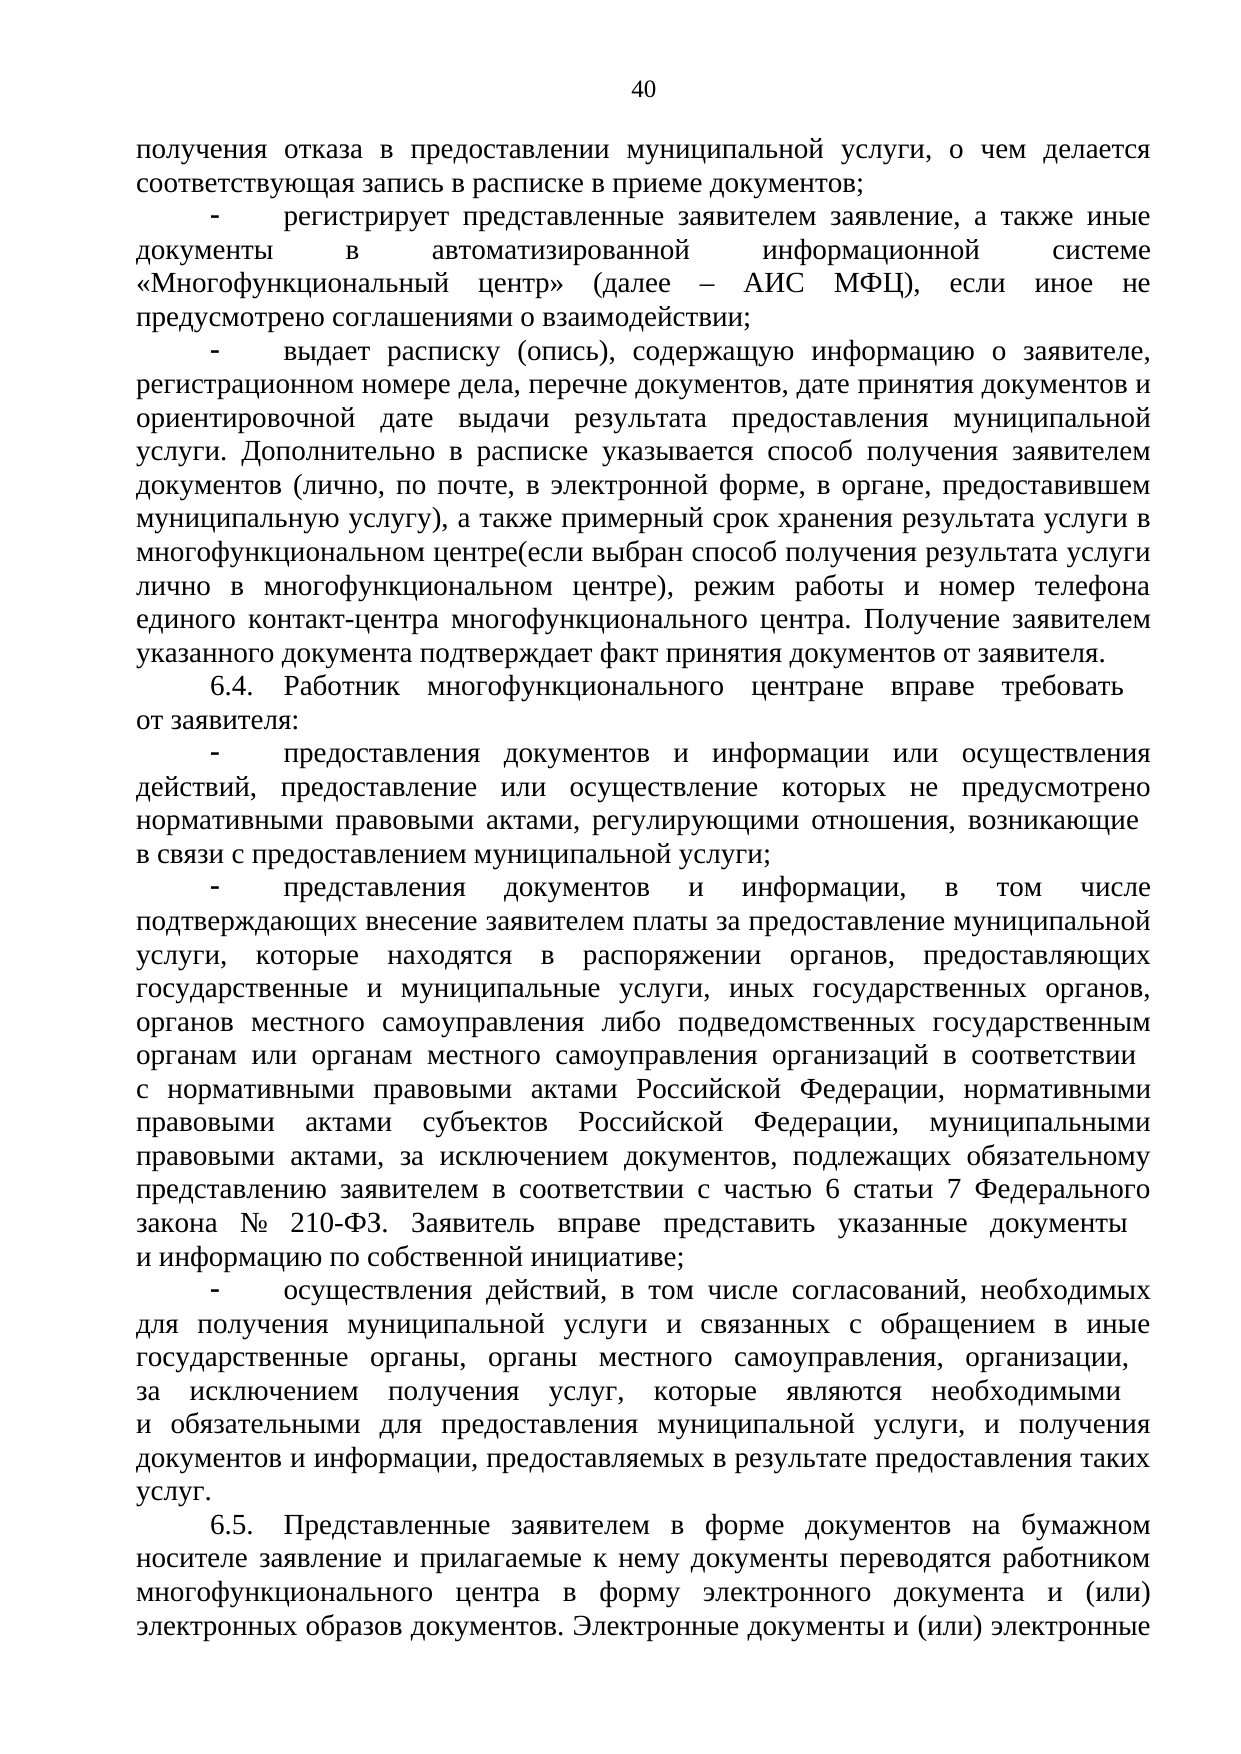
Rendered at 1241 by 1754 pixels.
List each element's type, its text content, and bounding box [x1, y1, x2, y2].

list осуществления действий, в том числе согласований, необходимых для получения муниципальной услуги и связанных с обращением в иные государственные органы, органы местного самоуправления, организации, за исключением получения услуг, которые являются необходимыми и обязательными для предоставления муниципальной услуги, и получения документов и информации, предоставляемых в результате предоставления таких услуг. [136, 1272, 1152, 1507]
list регистрирует представленные заявителем заявление, а также иные документы в автоматизированной информационной системе «Многофункциональный центр» (далее – АИС МФЦ), если иное не предусмотрено соглашениями о взаимодействии; [136, 198, 1152, 333]
list предоставления документов и информации или осуществления действий, предоставление или осуществление которых не предусмотрено нормативными правовыми актами, регулирующими отношения, возникающие в связи с предоставлением муниципальной услуги; [136, 735, 1152, 869]
list Работник многофункционального центране вправе требовать от заявителя: [136, 668, 1152, 735]
list выдает расписку (опись), содержащую информацию о заявителе, регистрационном номере дела, перечне документов, дате принятия документов и ориентировочной дате выдачи результата предоставления муниципальной услуги. Дополнительно в расписке указывается способ получения заявителем документов (лично, по почте, в электронной форме, в органе, предоставившем муниципальную услугу), а также примерный срок хранения результата услуги в многофункциональном центре(если выбран способ получения результата услуги лично в многофункциональном центре), режим работы и номер телефона единого контакт-центра многофункционального центра. Получение заявителем указанного документа подтверждает факт принятия документов от заявителя. [136, 333, 1152, 668]
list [136, 1507, 1152, 1641]
list представления документов и информации, в том числе подтверждающих внесение заявителем платы за предоставление муниципальной услуги, которые находятся в распоряжении органов, предоставляющих государственные и муниципальные услуги, иных государственных органов, органов местного самоуправления либо подведомственных государственным органам или органам местного самоуправления организаций в соответствии с нормативными правовыми актами Российской Федерации, нормативными правовыми актами субъектов Российской Федерации, муниципальными правовыми актами, за исключением документов, подлежащих обязательному представлению заявителем в соответствии с частью 6 статьи 7 Федерального закона № 210-ФЗ. Заявитель вправе представить указанные документы и информацию по собственной инициативе; [136, 869, 1152, 1272]
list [136, 131, 1152, 198]
